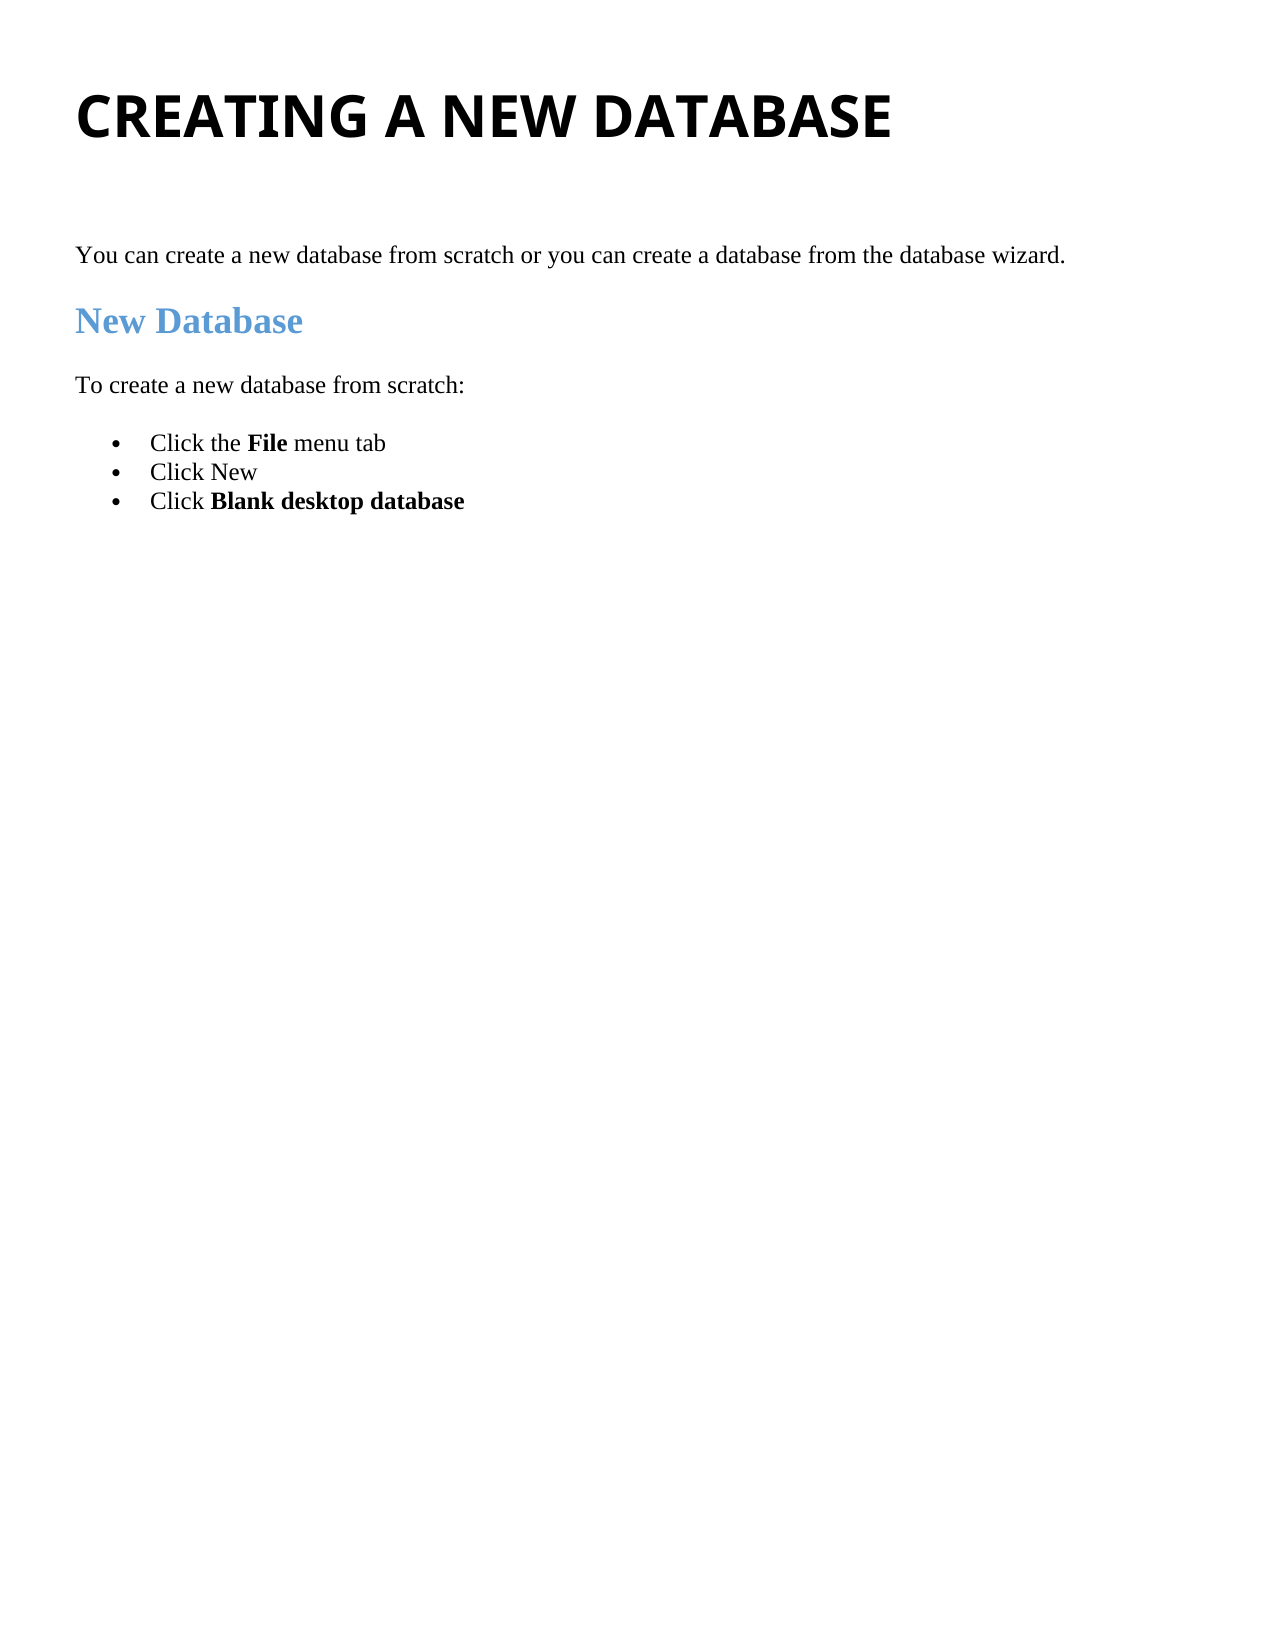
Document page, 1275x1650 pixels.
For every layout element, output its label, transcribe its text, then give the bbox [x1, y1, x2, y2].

list Click Blank desktop database [112, 486, 1200, 515]
text To create a new database from scratch: [75, 371, 1200, 399]
text CREATING A NEW DATABASE [75, 75, 1200, 154]
list Click the File menu tab [112, 428, 1200, 457]
list Click New [112, 457, 1200, 486]
text You can create a new database from scratch or you can create a database from the database wizard. [75, 240, 1200, 269]
text New Database [75, 298, 1200, 341]
